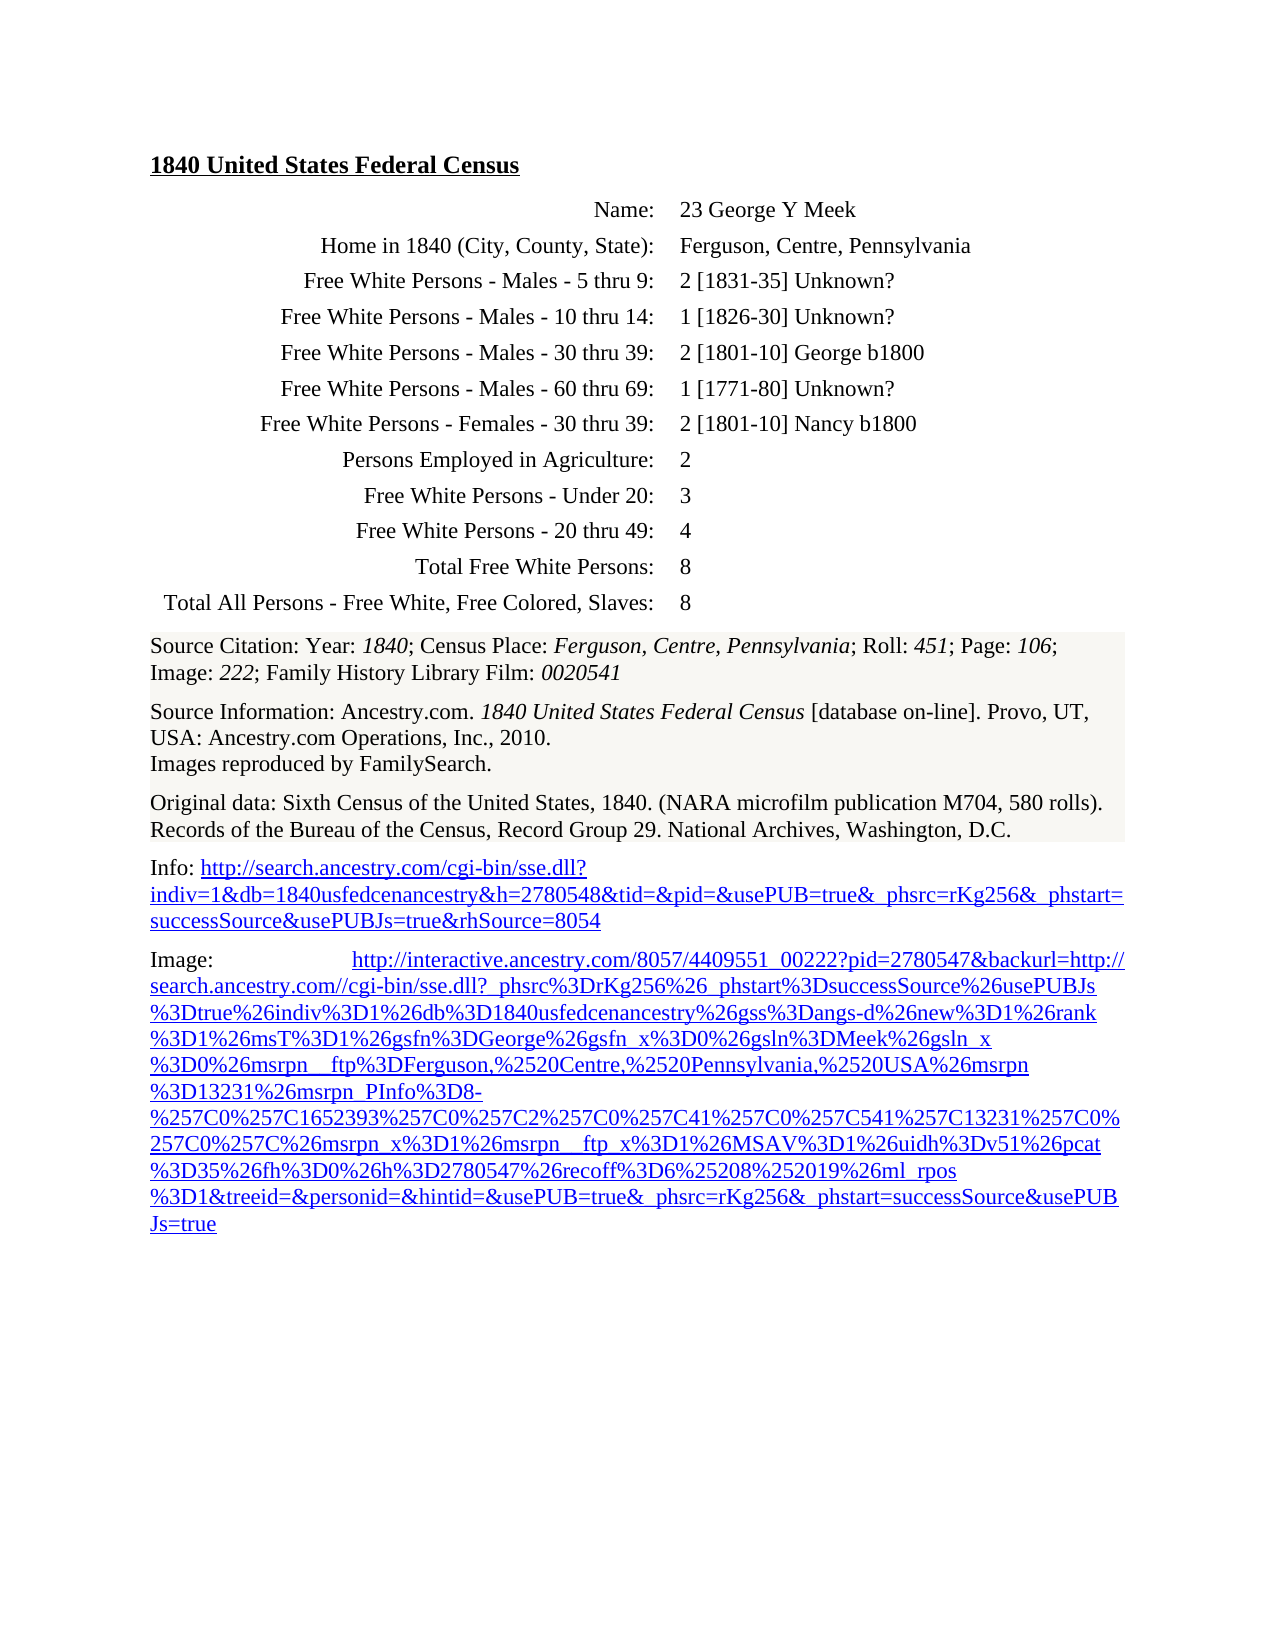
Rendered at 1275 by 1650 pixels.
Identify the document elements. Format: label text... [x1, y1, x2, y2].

table_cell 3 [667, 477, 1136, 513]
table_cell Total All Persons - Free White, Free Colored, Slaves: [149, 584, 667, 620]
table_cell Persons Employed in Agriculture: [149, 441, 667, 477]
text Image: http://interactive.ancestry.com/8057/4409551_00222?pid=2780547&backurl=http://search.ancestry.com//cgi-bin/sse.dll?_phsrc%3DrKg256%26_phstart%3DsuccessSource%26usePUBJs%3Dtrue%26indiv%3D1%26db%3D1840usfedcenancestry%26gss%3Dangs-d%26new%3D1%26rank%3D1%26msT%3D1%26gsfn%3DGeorge%26gsfn_x%3D0%26gsln%3DMeek%26gsln_x%3D0%26msrpn__ftp%3DFerguson,%2520Centre,%2520Pennsylvania,%2520USA%26msrpn%3D13231%26msrpn_PInfo%3D8-%257C0%257C1652393%257C0%257C2%257C0%257C41%257C0%257C541%257C13231%257C0%257C0%257C%26msrpn_x%3D1%26msrpn__ftp_x%3D1%26MSAV%3D1%26uidh%3Dv51%26pcat%3D35%26fh%3D0%26h%3D2780547%26recoff%3D6%25208%252019%26ml_rpos%3D1&treeid=&personid=&hintid=&usePUB=true&_phsrc=rKg256&_phstart=successSource&usePUBJs=true [150, 946, 1125, 1236]
table_cell Free White Persons - 20 thru 49: [149, 513, 667, 548]
table_cell Free White Persons - Females - 30 thru 39: [149, 406, 667, 441]
text Source Citation: Year: 1840; Census Place: Ferguson, Centre, Pennsylvania; Roll: 451; Page: 106; Image: 222; Family History Library Film: 0020541 [150, 632, 1125, 685]
text Source Information: Ancestry.com. 1840 United States Federal Census [database on-line]. Provo, UT, USA: Ancestry.com Operations, Inc., 2010. Images reproduced by FamilySearch. [150, 698, 1125, 777]
table_header 23 George Y Meek [667, 191, 1136, 227]
text Original data: Sixth Census of the United States, 1840. (NARA microfilm publication M704, 580 rolls). Records of the Bureau of the Census, Record Group 29. National Archives, Washington, D.C. [150, 789, 1125, 842]
table_cell Free White Persons - Males - 5 thru 9: [149, 263, 667, 298]
table_cell Ferguson, Centre, Pennsylvania [667, 227, 1136, 263]
table_cell 8 [667, 549, 1136, 584]
table_cell 8 [667, 584, 1136, 620]
table_cell 1 [1826-30] Unknown? [667, 299, 1136, 334]
table_cell Free White Persons - Males - 30 thru 39: [149, 334, 667, 370]
table_cell 4 [667, 513, 1136, 548]
table_cell Home in 1840 (City, County, State): [149, 227, 667, 263]
table_cell 2 [1801-10] Nancy b1800 [667, 406, 1136, 441]
table_cell Total Free White Persons: [149, 549, 667, 584]
text Info: http://search.ancestry.com/cgi-bin/sse.dll?indiv=1&db=1840usfedcenancestry&h=2780548&tid=&pid=&usePUB=true&_phsrc=rKg256&_phstart=successSource&usePUBJs=true&rhSource=8054 [150, 854, 1125, 933]
table_cell Free White Persons - Males - 60 thru 69: [149, 370, 667, 406]
table_cell 2 [1831-35] Unknown? [667, 263, 1136, 298]
table_header Name: [149, 191, 667, 227]
table_cell 1 [1771-80] Unknown? [667, 370, 1136, 406]
text 1840 United States Federal Census [150, 150, 1125, 179]
table_cell Free White Persons - Under 20: [149, 477, 667, 513]
table_cell Free White Persons - Males - 10 thru 14: [149, 299, 667, 334]
table_cell 2 [667, 441, 1136, 477]
table_cell 2 [1801-10] George b1800 [667, 334, 1136, 370]
